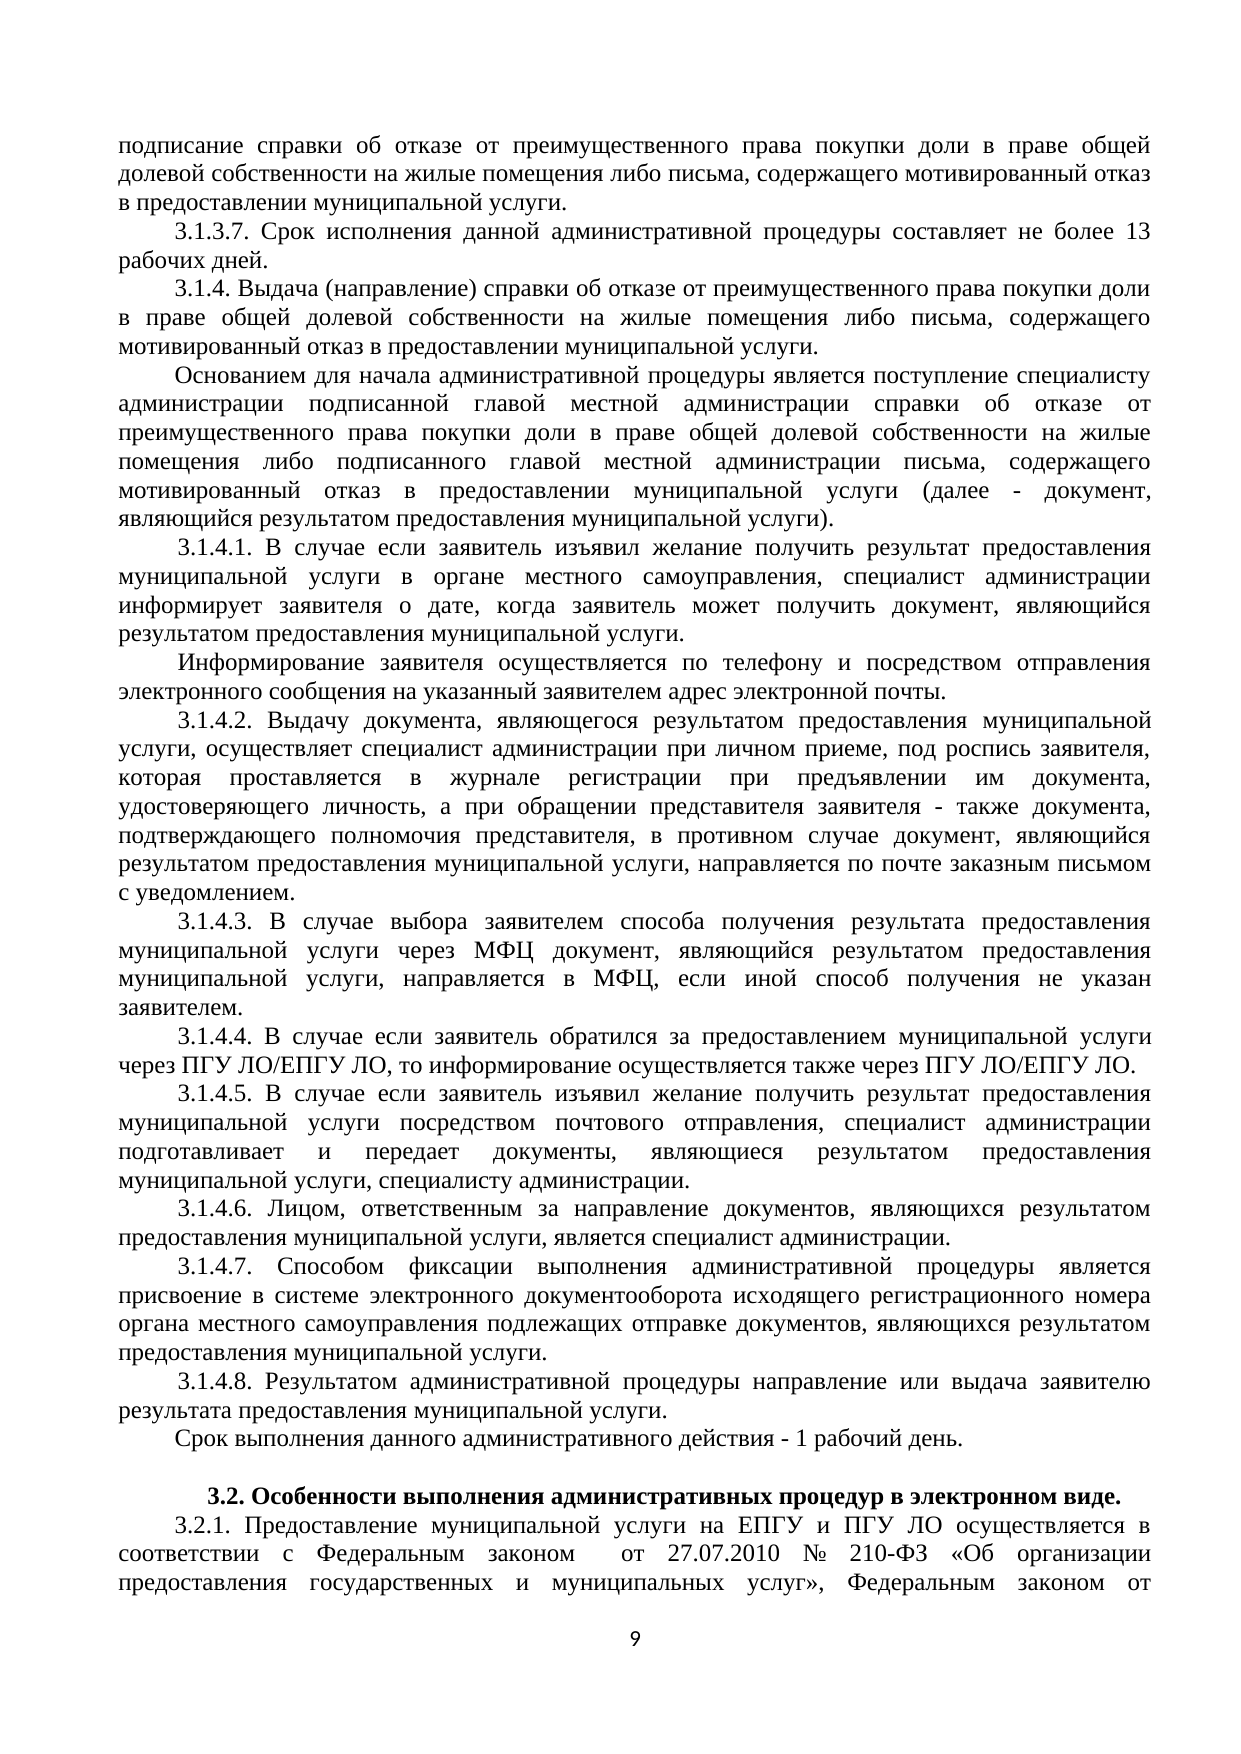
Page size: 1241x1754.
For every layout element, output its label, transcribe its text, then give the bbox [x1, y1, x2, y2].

text Основанием для начала административной процедуры является поступление специалисту администрации подписанной главой местной администрации справки об отказе от преимущественного права покупки доли в праве общей долевой собственности на жилые помещения либо подписанного главой местной администрации письма, содержащего мотивированный отказ в предоставлении муниципальной услуги (далее - документ, являющийся результатом предоставления муниципальной услуги). [118, 360, 1152, 532]
text 3.1.4.6. Лицом, ответственным за направление документов, являющихся результатом предоставления муниципальной услуги, является специалист администрации. [118, 1193, 1152, 1251]
text 3.1.4.7. Способом фиксации выполнения административной процедуры является присвоение в системе электронного документооборота исходящего регистрационного номера органа местного самоуправления подлежащих отправке документов, являющихся результатом предоставления муниципальной услуги. [118, 1251, 1152, 1366]
text 3.1.4.5. В случае если заявитель изъявил желание получить результат предоставления муниципальной услуги посредством почтового отправления, специалист администрации подготавливает и передает документы, являющиеся результатом предоставления муниципальной услуги, специалисту администрации. [118, 1078, 1152, 1193]
text 3.1.4.1. В случае если заявитель изъявил желание получить результат предоставления муниципальной услуги в органе местного самоуправления, специалист администрации информирует заявителя о дате, когда заявитель может получить документ, являющийся результатом предоставления муниципальной услуги. [118, 532, 1152, 647]
text 3.2. Особенности выполнения административных процедур в электронном виде. [118, 1481, 1152, 1510]
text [118, 130, 1152, 216]
text Срок выполнения данного административного действия - 1 рабочий день. [118, 1423, 1152, 1452]
text 3.1.3.7. Срок исполнения данной административной процедуры составляет не более 13 рабочих дней. [118, 216, 1152, 273]
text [118, 1510, 1152, 1596]
text 3.1.4.3. В случае выбора заявителем способа получения результата предоставления муниципальной услуги через МФЦ документ, являющийся результатом предоставления муниципальной услуги, направляется в МФЦ, если иной способ получения не указан заявителем. [118, 906, 1152, 1021]
text 3.1.4.8. Результатом административной процедуры направление или выдача заявителю результата предоставления муниципальной услуги. [118, 1366, 1152, 1423]
text 3.1.4. Выдача (направление) справки об отказе от преимущественного права покупки доли в праве общей долевой собственности на жилые помещения либо письма, содержащего мотивированный отказ в предоставлении муниципальной услуги. [118, 273, 1152, 360]
text 3.1.4.2. Выдачу документа, являющегося результатом предоставления муниципальной услуги, осуществляет специалист администрации при личном приеме, под роспись заявителя, которая проставляется в журнале регистрации при предъявлении им документа, удостоверяющего личность, а при обращении представителя заявителя - также документа, подтверждающего полномочия представителя, в противном случае документ, являющийся результатом предоставления муниципальной услуги, направляется по почте заказным письмом с уведомлением. [118, 705, 1152, 906]
text 3.1.4.4. В случае если заявитель обратился за предоставлением муниципальной услуги через ПГУ ЛО/ЕПГУ ЛО, то информирование осуществляется также через ПГУ ЛО/ЕПГУ ЛО. [118, 1021, 1152, 1078]
text Информирование заявителя осуществляется по телефону и посредством отправления электронного сообщения на указанный заявителем адрес электронной почты. [118, 647, 1152, 705]
